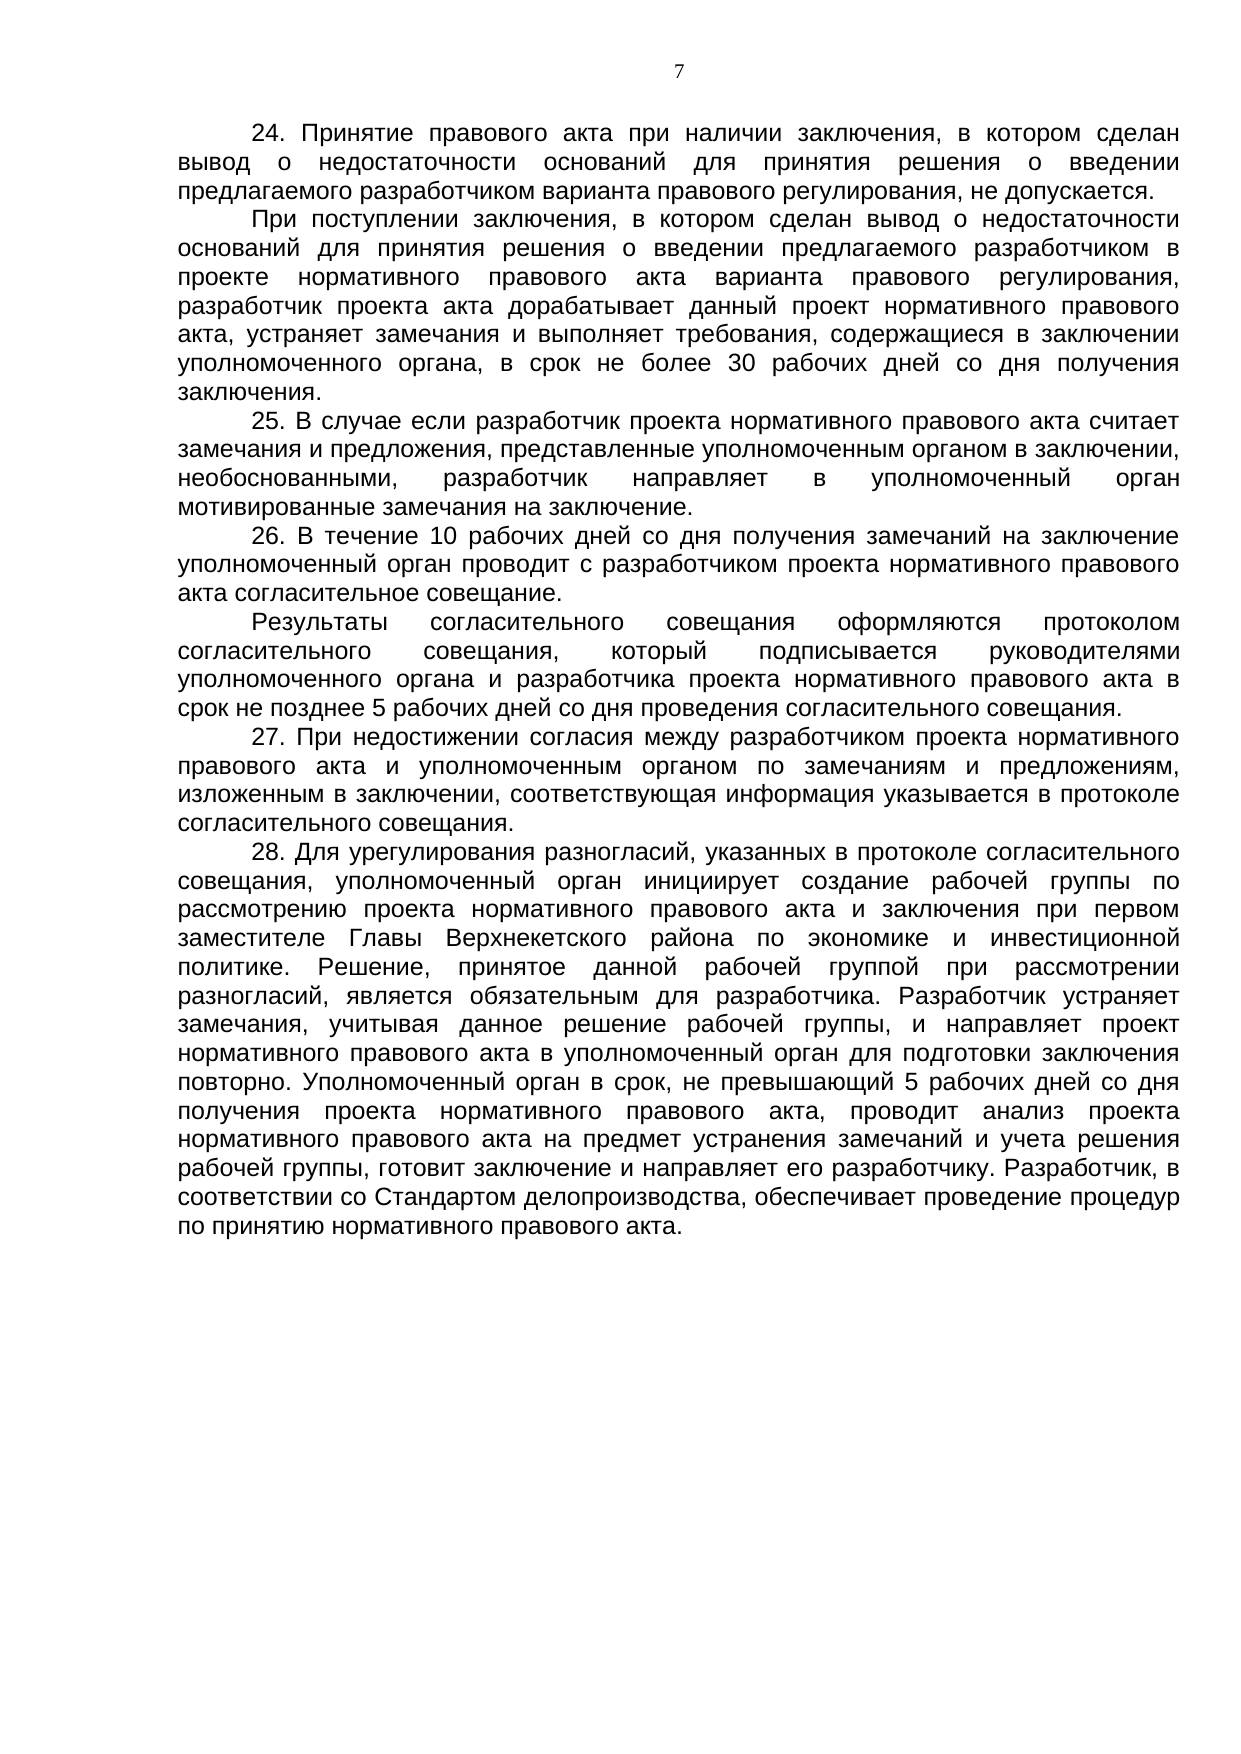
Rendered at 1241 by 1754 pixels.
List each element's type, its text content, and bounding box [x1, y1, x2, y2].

text Результаты согласительного совещания оформляются протоколом согласительного совещания, который подписывается руководителями уполномоченного органа и разработчика проекта нормативного правового акта в срок не позднее 5 рабочих дней со дня проведения согласительного совещания. [177, 607, 1181, 722]
text 26. В течение 10 рабочих дней со дня получения замечаний на заключение уполномоченный орган проводит с разработчиком проекта нормативного правового акта согласительное совещание. [177, 521, 1181, 607]
text 28. Для урегулирования разногласий, указанных в протоколе согласительного совещания, уполномоченный орган инициирует создание рабочей группы по рассмотрению проекта нормативного правового акта и заключения при первом заместителе Главы Верхнекетского района по экономике и инвестиционной политике. Решение, принятое данной рабочей группой при рассмотрении разногласий, является обязательным для разработчика. Разработчик устраняет замечания, учитывая данное решение рабочей группы, и направляет проект нормативного правового акта в уполномоченный орган для подготовки заключения повторно. Уполномоченный орган в срок, не превышающий 5 рабочих дней со дня получения проекта нормативного правового акта, проводит анализ проекта нормативного правового акта на предмет устранения замечаний и учета решения рабочей группы, готовит заключение и направляет его разработчику. Разработчик, в соответствии со Стандартом делопроизводства, обеспечивает проведение процедур по принятию нормативного правового акта. [177, 837, 1181, 1239]
text При поступлении заключения, в котором сделан вывод о недостаточности оснований для принятия решения о введении предлагаемого разработчиком в проекте нормативного правового акта варианта правового регулирования, разработчик проекта акта дорабатывает данный проект нормативного правового акта, устраняет замечания и выполняет требования, содержащиеся в заключении уполномоченного органа, в срок не более 30 рабочих дней со дня получения заключения. [177, 204, 1181, 406]
text 25. В случае если разработчик проекта нормативного правового акта считает замечания и предложения, представленные уполномоченным органом в заключении, необоснованными, разработчик направляет в уполномоченный орган мотивированные замечания на заключение. [177, 406, 1181, 521]
text 27. При недостижении согласия между разработчиком проекта нормативного правового акта и уполномоченным органом по замечаниям и предложениям, изложенным в заключении, соответствующая информация указывается в протоколе согласительного совещания. [177, 722, 1181, 837]
text 24. Принятие правового акта при наличии заключения, в котором сделан вывод о недостаточности оснований для принятия решения о введении предлагаемого разработчиком варианта правового регулирования, не допускается. [177, 118, 1181, 204]
